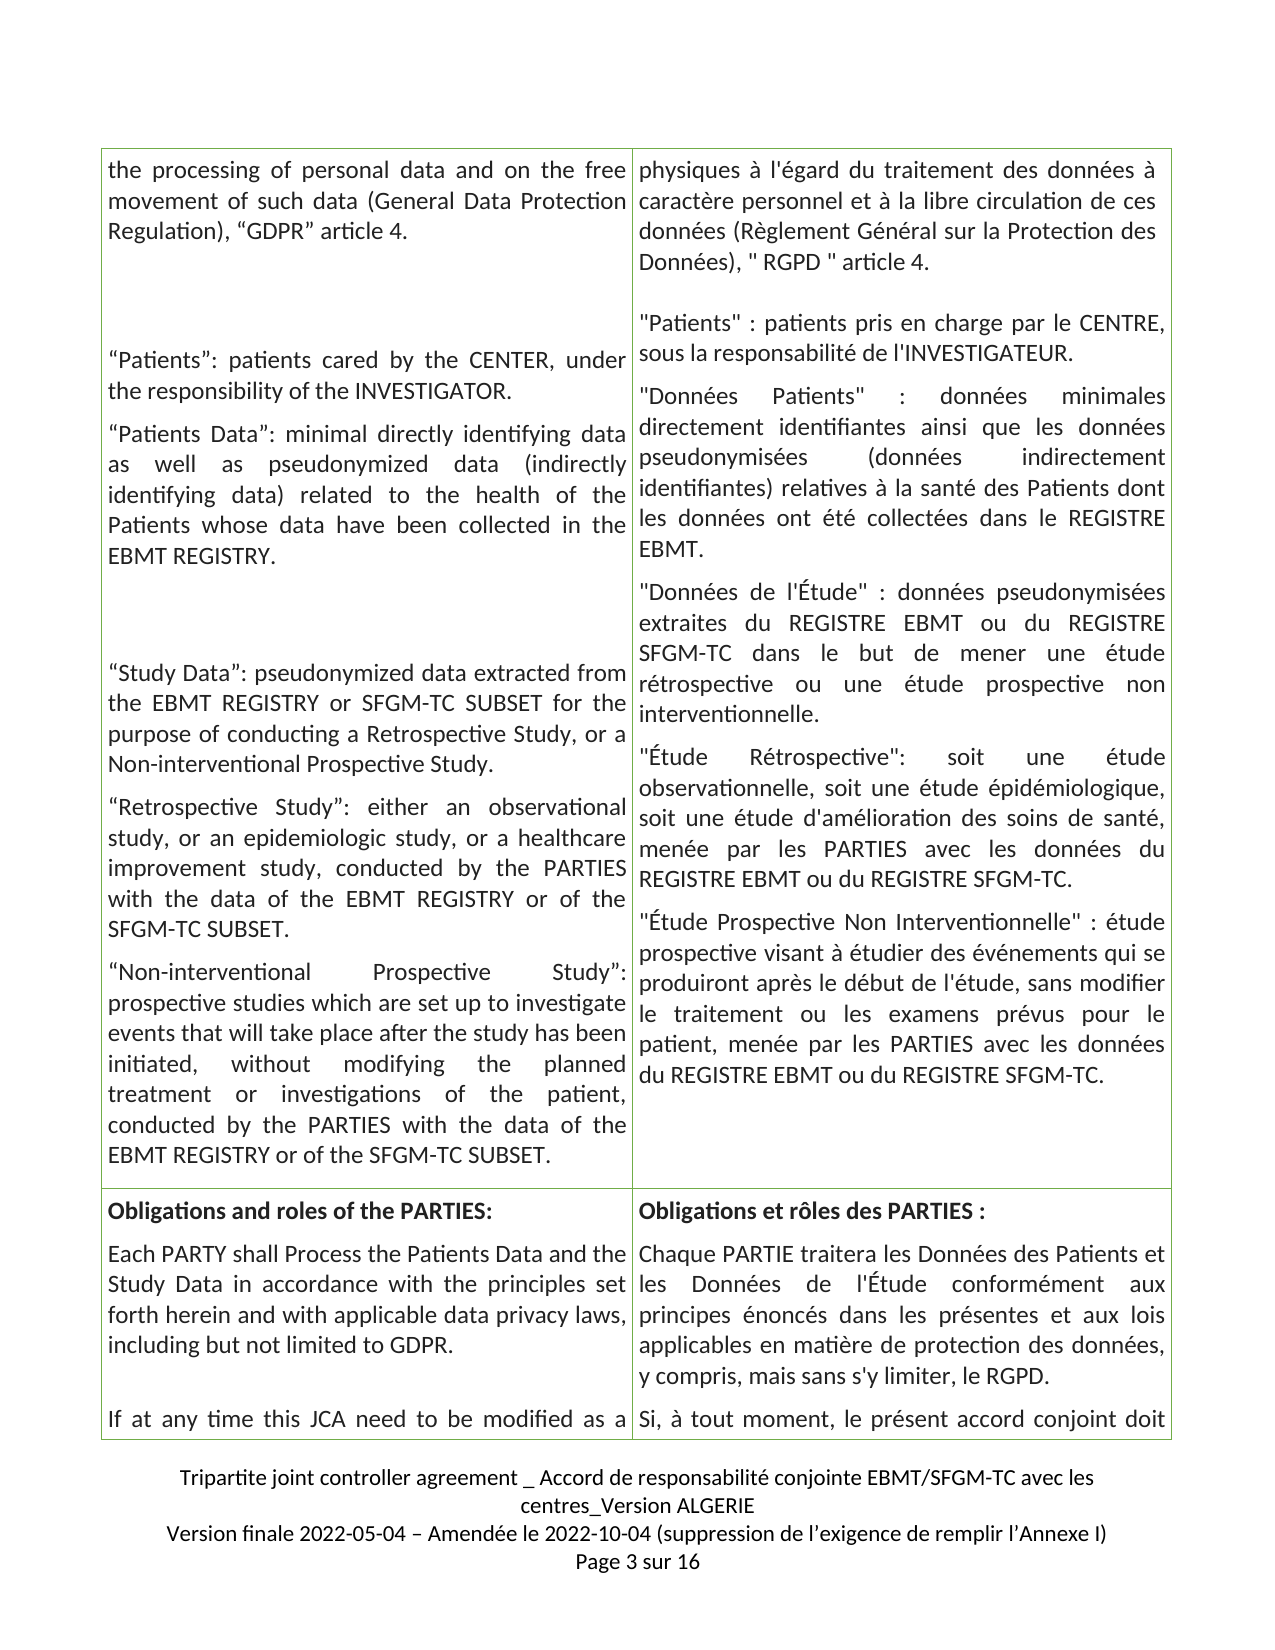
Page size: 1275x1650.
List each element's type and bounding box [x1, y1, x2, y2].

table_cell [102, 149, 632, 1188]
table_cell [633, 1189, 1171, 1439]
table_cell [633, 149, 1171, 1188]
table_cell [102, 1189, 632, 1439]
